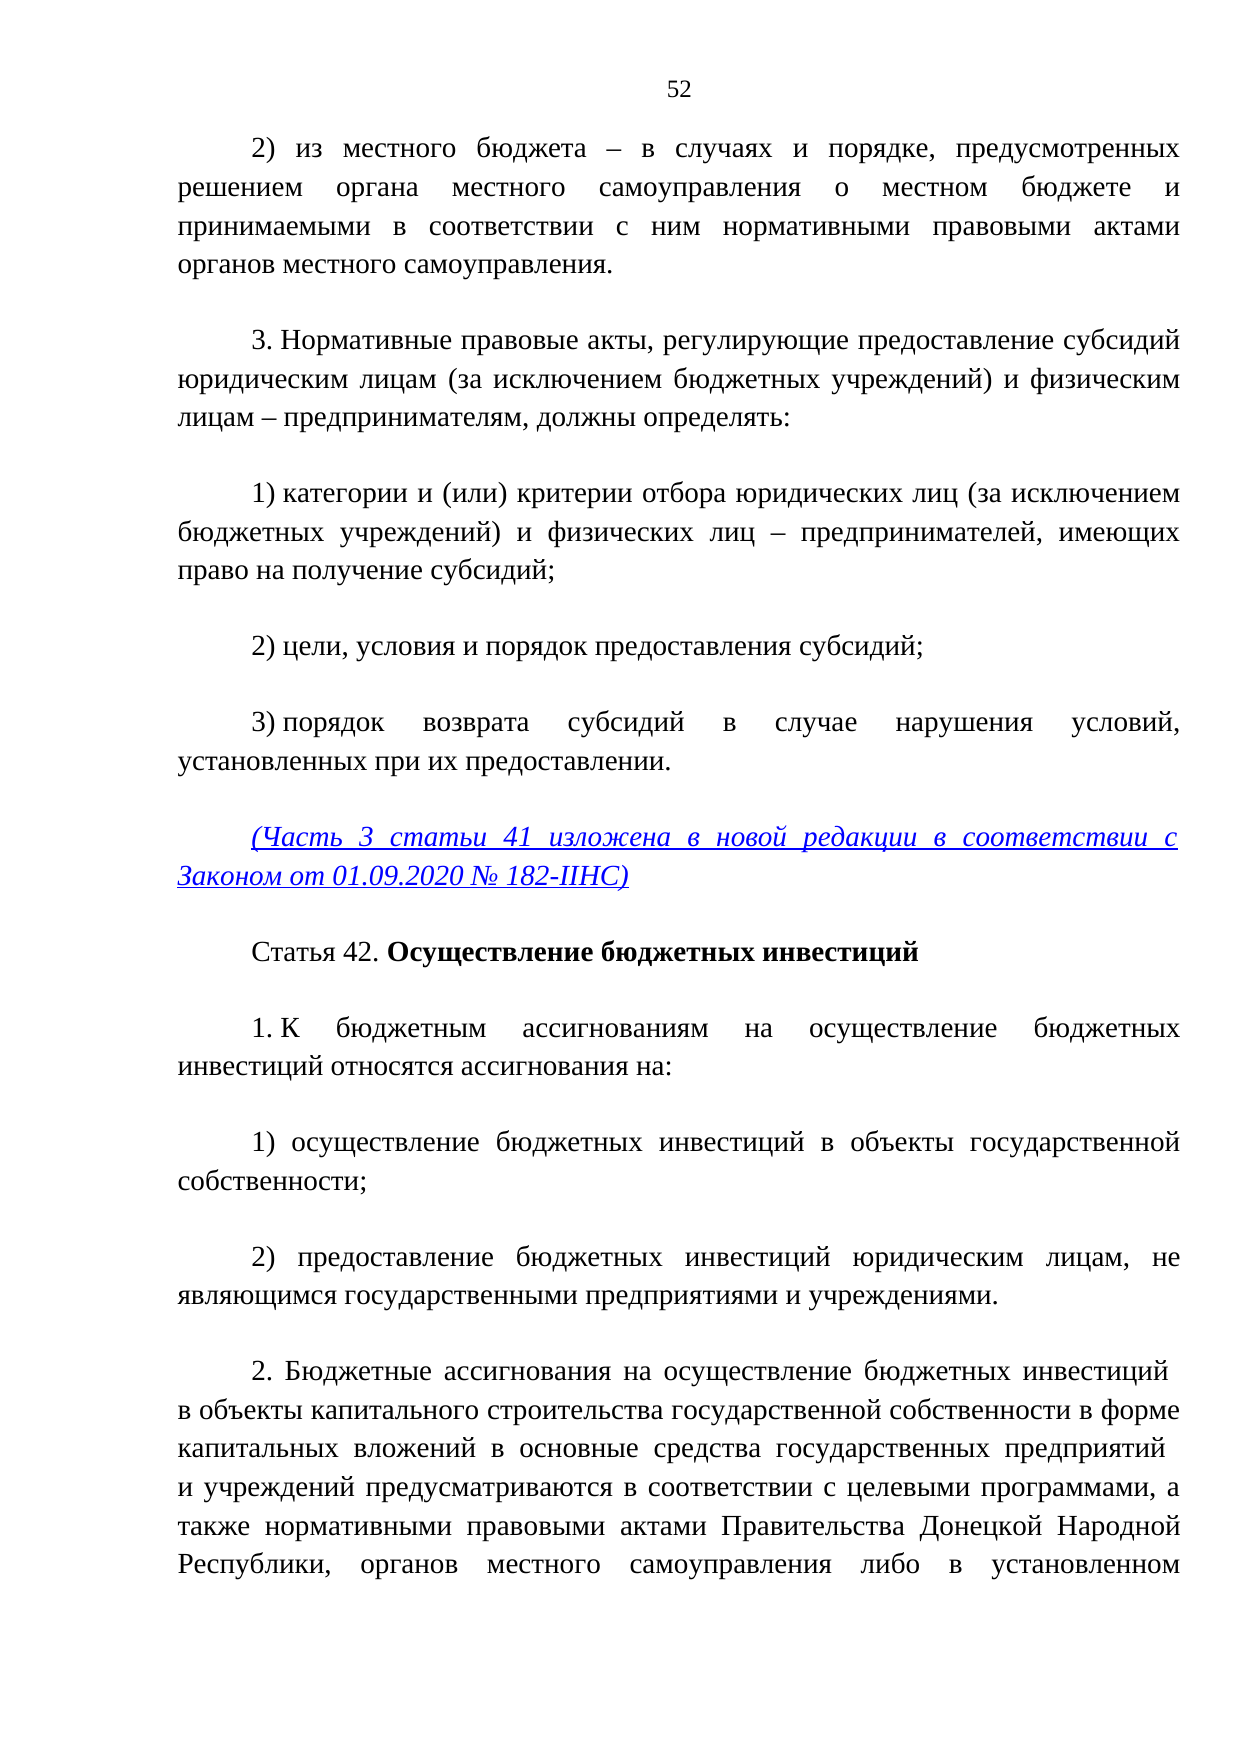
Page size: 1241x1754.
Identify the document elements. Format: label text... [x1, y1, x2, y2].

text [177, 1353, 1181, 1580]
text 3. Нормативные правовые акты, регулирующие предоставление субсидий юридическим лицам (за исключением бюджетных учреждений) и физическим лицам – предпринимателям, должны определять: [177, 322, 1181, 433]
text 1) категории и (или) критерии отбора юридических лиц (за исключением бюджетных учреждений) и физических лиц – предпринимателей, имеющих право на получение субсидий; [177, 475, 1181, 586]
text 2) предоставление бюджетных инвестиций юридическим лицам, не являющимся государственными предприятиями и учреждениями. [177, 1239, 1181, 1311]
text 2) из местного бюджета – в случаях и порядке, предусмотренных решением органа местного самоуправления о местном бюджете и принимаемыми в соответствии с ним нормативными правовыми актами органов местного самоуправления. [177, 131, 1181, 280]
text (Часть 3 статьи 41 изложена в новой редакции в соответствии с Законом от 01.09.2020 № 182-IIНС) [177, 819, 1181, 891]
text 3) порядок возврата субсидий в случае нарушения условий, установленных при их предоставлении. [177, 704, 1181, 777]
text 2) цели, условия и порядок предоставления субсидий; [177, 628, 1181, 662]
text 1. К бюджетным ассигнованиям на осуществление бюджетных инвестиций относятся ассигнования на: [177, 1010, 1181, 1082]
text 1) осуществление бюджетных инвестиций в объекты государственной собственности; [177, 1124, 1181, 1196]
text Статья 42. Осуществление бюджетных инвестиций [177, 934, 1181, 967]
